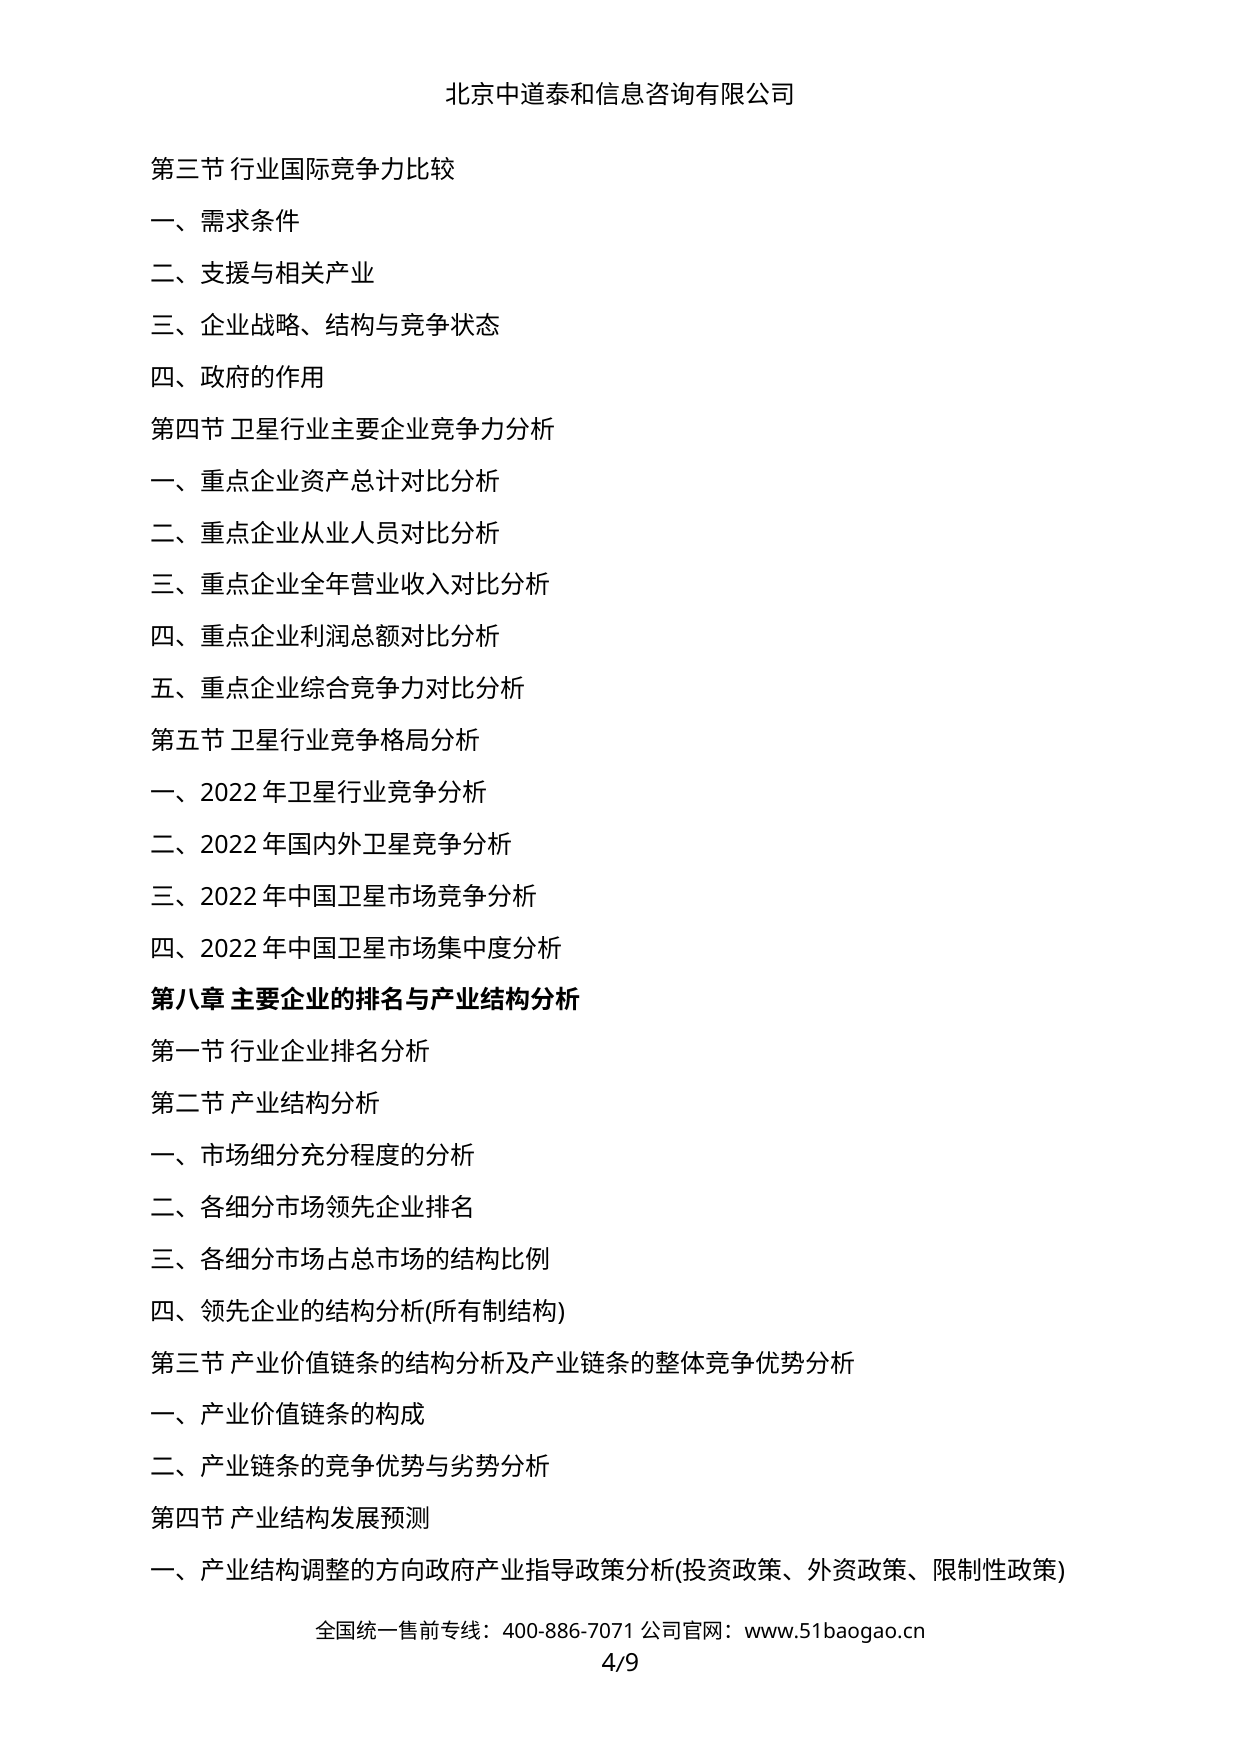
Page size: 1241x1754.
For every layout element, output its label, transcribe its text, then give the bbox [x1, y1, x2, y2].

text 四、政府的作用 [150, 357, 1090, 394]
text 五、重点企业综合竞争力对比分析 [150, 669, 1090, 705]
text 四、2022年中国卫星市场集中度分析 [150, 928, 1090, 964]
text 第一节 行业企业排名分析 [150, 1032, 1090, 1068]
text 三、重点企业全年营业收入对比分析 [150, 565, 1090, 601]
text 第五节 卫星行业竞争格局分析 [150, 721, 1090, 757]
text 一、重点企业资产总计对比分析 [150, 461, 1090, 497]
text 第四节 产业结构发展预测 [150, 1499, 1090, 1535]
text 第四节 卫星行业主要企业竞争力分析 [150, 409, 1090, 446]
text 二、重点企业从业人员对比分析 [150, 513, 1090, 549]
text 三、2022年中国卫星市场竞争分析 [150, 876, 1090, 912]
text 一、2022年卫星行业竞争分析 [150, 772, 1090, 809]
text 第三节 行业国际竞争力比较 [150, 150, 1090, 186]
text 一、产业价值链条的构成 [150, 1395, 1090, 1431]
text 三、各细分市场占总市场的结构比例 [150, 1239, 1090, 1276]
text 二、各细分市场领先企业排名 [150, 1187, 1090, 1224]
text 四、领先企业的结构分析(所有制结构) [150, 1291, 1090, 1327]
text 一、需求条件 [150, 202, 1090, 238]
text 第三节 产业价值链条的结构分析及产业链条的整体竞争优势分析 [150, 1343, 1090, 1379]
text 第八章 主要企业的排名与产业结构分析 [150, 980, 1090, 1016]
text 二、支援与相关产业 [150, 254, 1090, 290]
text 四、重点企业利润总额对比分析 [150, 617, 1090, 653]
text 三、企业战略、结构与竞争状态 [150, 306, 1090, 342]
text 二、2022年国内外卫星竞争分析 [150, 824, 1090, 861]
text 二、产业链条的竞争优势与劣势分析 [150, 1447, 1090, 1483]
text 一、产业结构调整的方向政府产业指导政策分析(投资政策、外资政策、限制性政策) [150, 1551, 1090, 1587]
text 一、市场细分充分程度的分析 [150, 1136, 1090, 1172]
text 第二节 产业结构分析 [150, 1084, 1090, 1120]
